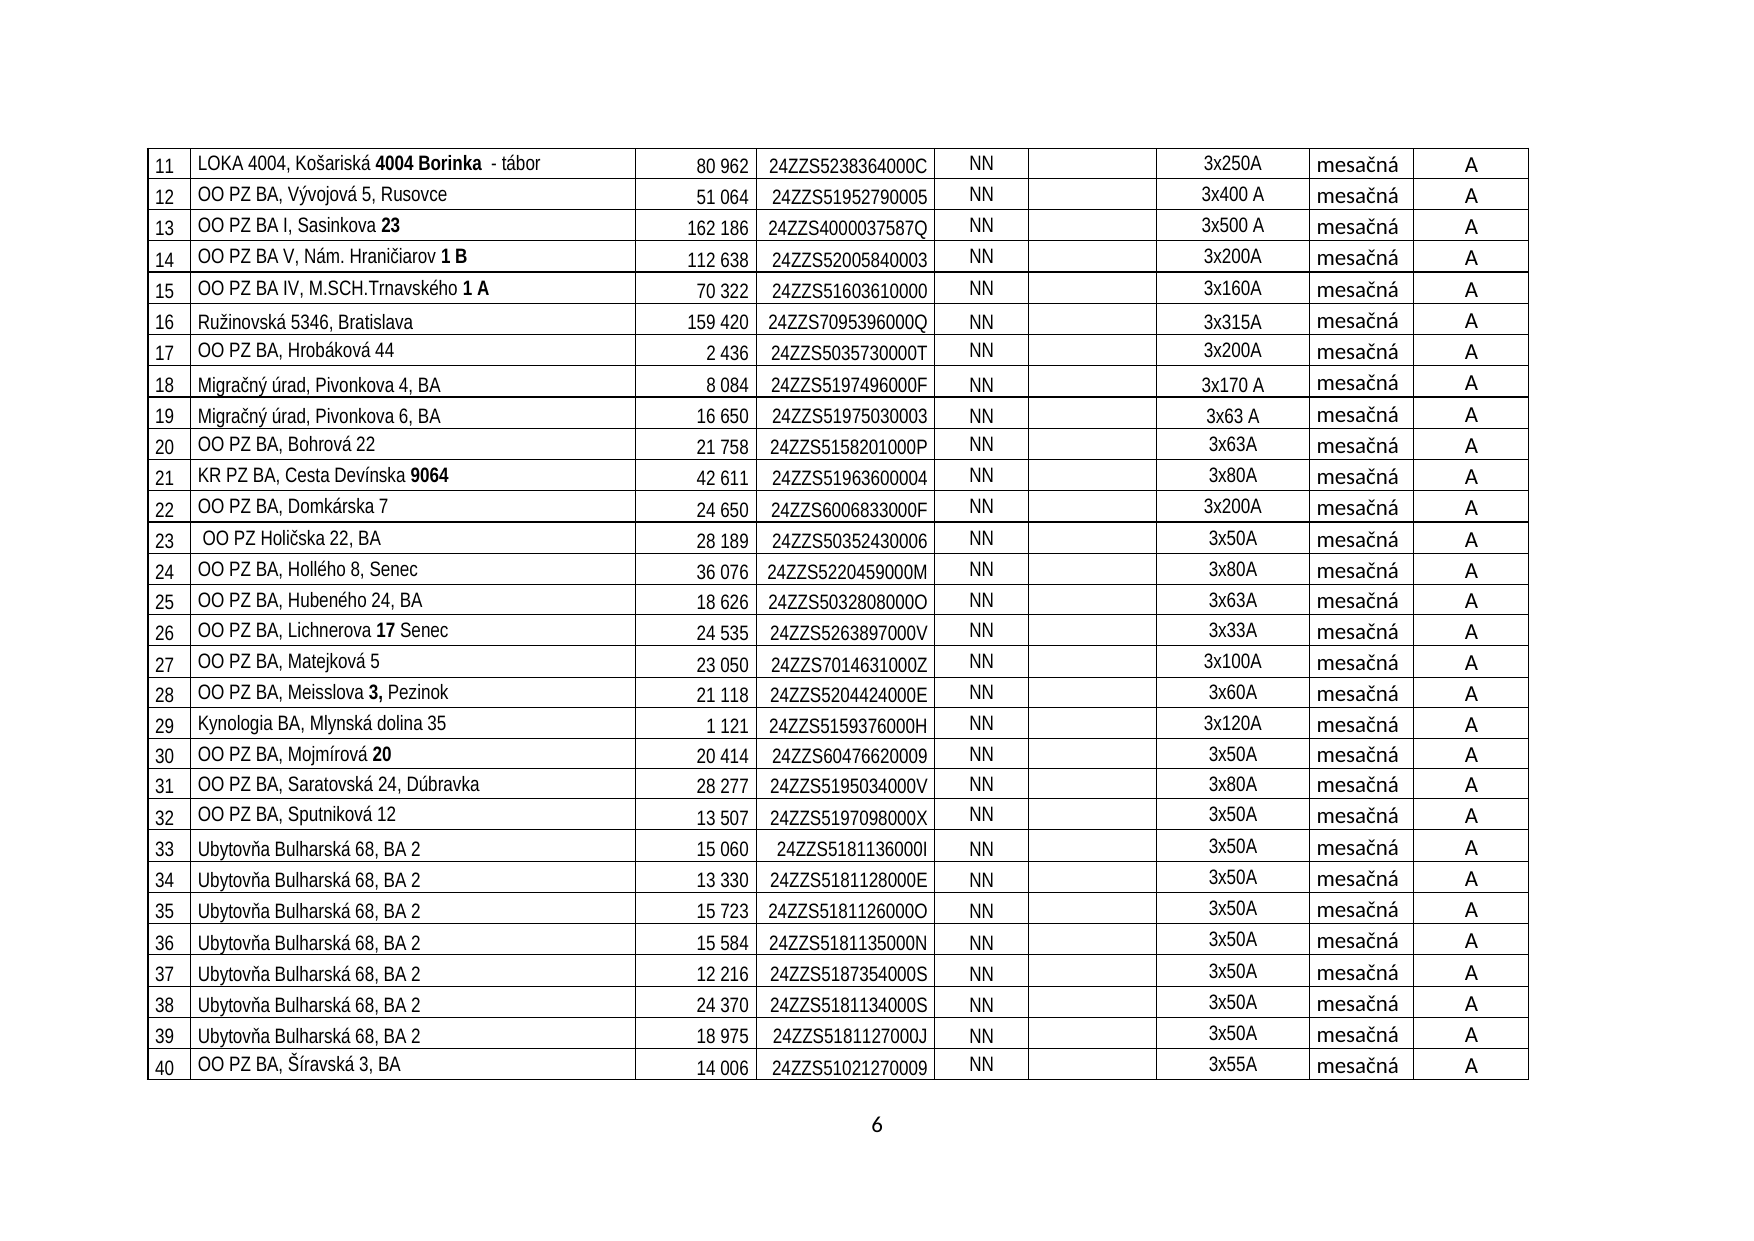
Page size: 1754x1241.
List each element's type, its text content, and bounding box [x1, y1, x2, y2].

table_cell 3x50A [1157, 893, 1309, 923]
table_cell 24ZZS5220459000M [757, 554, 934, 584]
table_cell NN [935, 585, 1028, 614]
table_cell mesačná [1310, 678, 1413, 707]
table_cell 24ZZS5204424000E [757, 678, 934, 707]
table_cell OO PZ BA, Sputniková 12 [191, 799, 635, 829]
table_cell OO PZ BA IV, M.SCH.Trnavského 1 A [191, 273, 635, 303]
table_cell OO PZ Holičska 22, BA [191, 523, 635, 553]
table_cell OO PZ BA, Vývojová 5, Rusovce [191, 179, 635, 209]
table_cell 3x50A [1157, 987, 1309, 1017]
table_cell mesačná [1310, 585, 1413, 614]
table_cell 15 [149, 273, 190, 303]
table_cell 31 [149, 769, 190, 798]
table_cell 24ZZS51975030003 [757, 398, 934, 428]
table_cell 3x33A [1157, 615, 1309, 645]
table_cell 13 330 [636, 862, 756, 892]
table_cell A [1414, 304, 1528, 334]
table_cell Ubytovňa Bulharská 68, BA 2 [191, 830, 635, 861]
table_cell NN [935, 893, 1028, 923]
table_cell 24ZZS5181135000N [757, 924, 934, 954]
table_cell 24ZZS5181136000I [757, 830, 934, 861]
table_cell 24ZZS5181128000E [757, 862, 934, 892]
table_cell 3x60A [1157, 678, 1309, 707]
table_cell OO PZ BA, Saratovská 24, Dúbravka [191, 769, 635, 798]
table_cell 3x50A [1157, 830, 1309, 861]
table_cell NN [935, 304, 1028, 334]
table_cell [1029, 1018, 1156, 1048]
table_cell 24ZZS5197098000X [757, 799, 934, 829]
table_cell 18 [149, 366, 190, 396]
table_cell mesačná [1310, 335, 1413, 365]
table_cell [1029, 799, 1156, 829]
table_cell NN [935, 924, 1028, 954]
table_cell 35 [149, 893, 190, 923]
table_cell 3x100A [1157, 646, 1309, 677]
table_cell 24ZZS5181134000S [757, 987, 934, 1017]
table_cell mesačná [1310, 708, 1413, 738]
table_cell Ubytovňa Bulharská 68, BA 2 [191, 955, 635, 986]
table_cell NN [935, 491, 1028, 521]
table_cell 2 436 [636, 335, 756, 365]
table_cell 8 084 [636, 366, 756, 396]
table_cell 12 216 [636, 955, 756, 986]
table_cell 14 006 [636, 1049, 756, 1079]
table_cell NN [935, 678, 1028, 707]
table_cell 17 [149, 335, 190, 365]
table_cell [1029, 646, 1156, 677]
table_cell 24ZZS5159376000H [757, 708, 934, 738]
table_cell 3x200A [1157, 241, 1309, 271]
table_cell 3x80A [1157, 460, 1309, 490]
table_cell mesačná [1310, 429, 1413, 459]
table_cell [1029, 149, 1156, 178]
table_cell 36 [149, 924, 190, 954]
table_cell 24ZZS50352430006 [757, 523, 934, 553]
table_cell A [1414, 554, 1528, 584]
table_cell [1029, 366, 1156, 396]
table_cell 27 [149, 646, 190, 677]
table_cell 36 076 [636, 554, 756, 584]
table_cell mesačná [1310, 179, 1413, 209]
table_cell NN [935, 862, 1028, 892]
table_cell A [1414, 955, 1528, 986]
table_cell 24ZZS5187354000S [757, 955, 934, 986]
table_cell A [1414, 398, 1528, 428]
table_cell A [1414, 799, 1528, 829]
table_cell 21 [149, 460, 190, 490]
table_cell 28 189 [636, 523, 756, 553]
table_cell NN [935, 179, 1028, 209]
table_cell mesačná [1310, 398, 1413, 428]
table_cell 24ZZS51963600004 [757, 460, 934, 490]
table_cell mesačná [1310, 893, 1413, 923]
table_cell 3x50A [1157, 955, 1309, 986]
table_cell [1029, 739, 1156, 768]
table_cell 3x50A [1157, 799, 1309, 829]
table_cell [1029, 429, 1156, 459]
table_cell 34 [149, 862, 190, 892]
table_cell [1029, 585, 1156, 614]
table_cell 162 186 [636, 210, 756, 240]
table_cell 3x200A [1157, 491, 1309, 521]
table_cell 21 758 [636, 429, 756, 459]
table_cell Ubytovňa Bulharská 68, BA 2 [191, 924, 635, 954]
table_cell 29 [149, 708, 190, 738]
table_cell NN [935, 149, 1028, 178]
table_cell A [1414, 585, 1528, 614]
table_cell 3x63A [1157, 429, 1309, 459]
table_cell OO PZ BA, Domkárska 7 [191, 491, 635, 521]
table_cell 32 [149, 799, 190, 829]
table_cell mesačná [1310, 554, 1413, 584]
table_cell [1029, 708, 1156, 738]
table_cell A [1414, 769, 1528, 798]
table_cell [1029, 241, 1156, 271]
table_cell [1029, 1049, 1156, 1079]
table_cell 12 [149, 179, 190, 209]
table_cell mesačná [1310, 955, 1413, 986]
table_cell mesačná [1310, 523, 1413, 553]
table_cell [1029, 335, 1156, 365]
table_cell NN [935, 987, 1028, 1017]
table_cell 11 [149, 149, 190, 178]
table_cell 3x500 A [1157, 210, 1309, 240]
table_cell mesačná [1310, 304, 1413, 334]
table_cell Ružinovská 5346, Bratislava [191, 304, 635, 334]
table_cell Kynologia BA, Mlynská dolina 35 [191, 708, 635, 738]
table_cell NN [935, 210, 1028, 240]
table_cell OO PZ BA, Hubeného 24, BA [191, 585, 635, 614]
table_cell 22 [149, 491, 190, 521]
table_cell NN [935, 646, 1028, 677]
table_cell Ubytovňa Bulharská 68, BA 2 [191, 893, 635, 923]
table_cell [1029, 987, 1156, 1017]
table_cell OO PZ BA I, Sasinkova 23 [191, 210, 635, 240]
table_cell A [1414, 893, 1528, 923]
table_cell [1029, 862, 1156, 892]
table_cell OO PZ BA, Meisslova 3, Pezinok [191, 678, 635, 707]
table_cell 24ZZS51021270009 [757, 1049, 934, 1079]
table_cell mesačná [1310, 1049, 1413, 1079]
table_cell 24ZZS5195034000V [757, 769, 934, 798]
table_cell 23 [149, 523, 190, 553]
table_cell [1029, 678, 1156, 707]
table_cell NN [935, 830, 1028, 861]
table_cell Migračný úrad, Pivonkova 6, BA [191, 398, 635, 428]
table_cell 39 [149, 1018, 190, 1048]
table_cell 3x50A [1157, 1018, 1309, 1048]
table_cell 24ZZS6006833000F [757, 491, 934, 521]
table_cell mesačná [1310, 615, 1413, 645]
table_cell mesačná [1310, 1018, 1413, 1048]
table_cell NN [935, 460, 1028, 490]
table_cell 3x50A [1157, 739, 1309, 768]
table_cell mesačná [1310, 241, 1413, 271]
table_cell 3x120A [1157, 708, 1309, 738]
table_cell 16 650 [636, 398, 756, 428]
table_cell 16 [149, 304, 190, 334]
table_cell NN [935, 1018, 1028, 1048]
table_cell 24ZZS5035730000T [757, 335, 934, 365]
table_cell 15 584 [636, 924, 756, 954]
table_cell 24ZZS5032808000O [757, 585, 934, 614]
table_cell 15 723 [636, 893, 756, 923]
table_cell A [1414, 1049, 1528, 1079]
table_cell OO PZ BA, Lichnerova 17 Senec [191, 615, 635, 645]
table_cell mesačná [1310, 273, 1413, 303]
table_cell A [1414, 646, 1528, 677]
table_cell NN [935, 429, 1028, 459]
table_cell OO PZ BA, Bohrová 22 [191, 429, 635, 459]
table_cell mesačná [1310, 987, 1413, 1017]
table_cell A [1414, 862, 1528, 892]
table_cell 24ZZS60476620009 [757, 739, 934, 768]
table_cell NN [935, 241, 1028, 271]
table_cell 18 975 [636, 1018, 756, 1048]
table_cell NN [935, 523, 1028, 553]
table_cell NN [935, 708, 1028, 738]
table_cell NN [935, 273, 1028, 303]
table_cell [1029, 210, 1156, 240]
table_cell [1029, 615, 1156, 645]
table_cell 3x80A [1157, 554, 1309, 584]
table_cell Migračný úrad, Pivonkova 4, BA [191, 366, 635, 396]
table_cell [1029, 273, 1156, 303]
table_cell 3x63A [1157, 585, 1309, 614]
table_cell 24ZZS5158201000P [757, 429, 934, 459]
table_cell KR PZ BA, Cesta Devínska 9064 [191, 460, 635, 490]
table_cell [1029, 554, 1156, 584]
table_cell 14 [149, 241, 190, 271]
table_cell [1029, 398, 1156, 428]
table_cell NN [935, 554, 1028, 584]
table_cell 24ZZS5238364000C [757, 149, 934, 178]
table_cell OO PZ BA, Mojmírová 20 [191, 739, 635, 768]
table_cell 159 420 [636, 304, 756, 334]
table_cell A [1414, 615, 1528, 645]
table_cell [1029, 769, 1156, 798]
table_cell 40 [149, 1049, 190, 1079]
table_cell mesačná [1310, 739, 1413, 768]
table_cell 3x50A [1157, 862, 1309, 892]
table_cell 24ZZS4000037587Q [757, 210, 934, 240]
table_cell 70 322 [636, 273, 756, 303]
table_cell NN [935, 769, 1028, 798]
table_cell 3x55A [1157, 1049, 1309, 1079]
table_cell OO PZ BA V, Nám. Hraničiarov 1 B [191, 241, 635, 271]
table_cell A [1414, 1018, 1528, 1048]
table_cell 15 060 [636, 830, 756, 861]
table_cell 24ZZS7014631000Z [757, 646, 934, 677]
table_cell A [1414, 460, 1528, 490]
table_cell 24ZZS7095396000Q [757, 304, 934, 334]
table_cell 13 507 [636, 799, 756, 829]
table_cell 3x170 A [1157, 366, 1309, 396]
table_cell OO PZ BA, Hollého 8, Senec [191, 554, 635, 584]
table_cell 23 050 [636, 646, 756, 677]
table_cell 51 064 [636, 179, 756, 209]
table_cell A [1414, 491, 1528, 521]
table_cell mesačná [1310, 460, 1413, 490]
table_cell [1029, 304, 1156, 334]
table_cell 3x160A [1157, 273, 1309, 303]
table_cell 42 611 [636, 460, 756, 490]
table_cell 24 [149, 554, 190, 584]
table_cell 3x200A [1157, 335, 1309, 365]
table_cell 3x50A [1157, 924, 1309, 954]
table_cell 26 [149, 615, 190, 645]
table_cell 112 638 [636, 241, 756, 271]
table_cell 1 121 [636, 708, 756, 738]
table_cell A [1414, 149, 1528, 178]
table_cell 30 [149, 739, 190, 768]
table_cell Ubytovňa Bulharská 68, BA 2 [191, 862, 635, 892]
table_cell A [1414, 273, 1528, 303]
table_cell NN [935, 398, 1028, 428]
table_cell [1029, 523, 1156, 553]
table_cell NN [935, 739, 1028, 768]
table_cell NN [935, 366, 1028, 396]
table_cell mesačná [1310, 830, 1413, 861]
table_cell OO PZ BA, Hrobáková 44 [191, 335, 635, 365]
table_cell mesačná [1310, 149, 1413, 178]
table_cell Ubytovňa Bulharská 68, BA 2 [191, 987, 635, 1017]
table_cell mesačná [1310, 924, 1413, 954]
table_cell A [1414, 179, 1528, 209]
table_cell mesačná [1310, 210, 1413, 240]
table_cell A [1414, 523, 1528, 553]
table_cell 20 [149, 429, 190, 459]
table_cell [1029, 830, 1156, 861]
table_cell 3x50A [1157, 523, 1309, 553]
table_cell [1029, 924, 1156, 954]
table_cell 24 535 [636, 615, 756, 645]
table_cell A [1414, 830, 1528, 861]
table_cell 28 [149, 678, 190, 707]
table_cell 24ZZS51952790005 [757, 179, 934, 209]
table_cell 3x400 A [1157, 179, 1309, 209]
table_cell 80 962 [636, 149, 756, 178]
table_cell NN [935, 955, 1028, 986]
table_cell mesačná [1310, 646, 1413, 677]
table_cell NN [935, 335, 1028, 365]
table_cell A [1414, 987, 1528, 1017]
table_cell 24ZZS5181127000J [757, 1018, 934, 1048]
table_cell 38 [149, 987, 190, 1017]
table_cell A [1414, 678, 1528, 707]
table_cell 28 277 [636, 769, 756, 798]
table_cell A [1414, 708, 1528, 738]
table_cell A [1414, 739, 1528, 768]
table_cell NN [935, 1049, 1028, 1079]
table_cell 13 [149, 210, 190, 240]
table_cell mesačná [1310, 769, 1413, 798]
table_cell A [1414, 429, 1528, 459]
table_cell 24 370 [636, 987, 756, 1017]
table_cell LOKA 4004, Košariská 4004 Borinka - tábor [191, 149, 635, 178]
table_cell mesačná [1310, 491, 1413, 521]
table_cell A [1414, 366, 1528, 396]
table_cell 25 [149, 585, 190, 614]
table_cell 3x250A [1157, 149, 1309, 178]
table_cell [1029, 893, 1156, 923]
table_cell [1029, 460, 1156, 490]
table_cell mesačná [1310, 366, 1413, 396]
table_cell mesačná [1310, 862, 1413, 892]
table_cell 18 626 [636, 585, 756, 614]
table_cell 33 [149, 830, 190, 861]
table_cell 24 650 [636, 491, 756, 521]
table_cell 3x80A [1157, 769, 1309, 798]
table_cell 24ZZS5263897000V [757, 615, 934, 645]
table_cell 37 [149, 955, 190, 986]
table_cell A [1414, 210, 1528, 240]
table_cell A [1414, 241, 1528, 271]
table_cell 24ZZS5197496000F [757, 366, 934, 396]
table_cell [1029, 955, 1156, 986]
table_cell NN [935, 615, 1028, 645]
table_cell 3x315A [1157, 304, 1309, 334]
table_cell [1029, 179, 1156, 209]
table_cell 24ZZS5181126000O [757, 893, 934, 923]
table_cell 24ZZS52005840003 [757, 241, 934, 271]
table_cell A [1414, 335, 1528, 365]
table_cell Ubytovňa Bulharská 68, BA 2 [191, 1018, 635, 1048]
table_cell [1029, 491, 1156, 521]
table_cell NN [935, 799, 1028, 829]
table_cell OO PZ BA, Matejková 5 [191, 646, 635, 677]
table_cell A [1414, 924, 1528, 954]
table_cell 20 414 [636, 739, 756, 768]
table_cell 24ZZS51603610000 [757, 273, 934, 303]
table_cell 19 [149, 398, 190, 428]
table_cell 21 118 [636, 678, 756, 707]
table_cell OO PZ BA, Šíravská 3, BA [191, 1049, 635, 1079]
table_cell mesačná [1310, 799, 1413, 829]
table_cell 3x63 A [1157, 398, 1309, 428]
